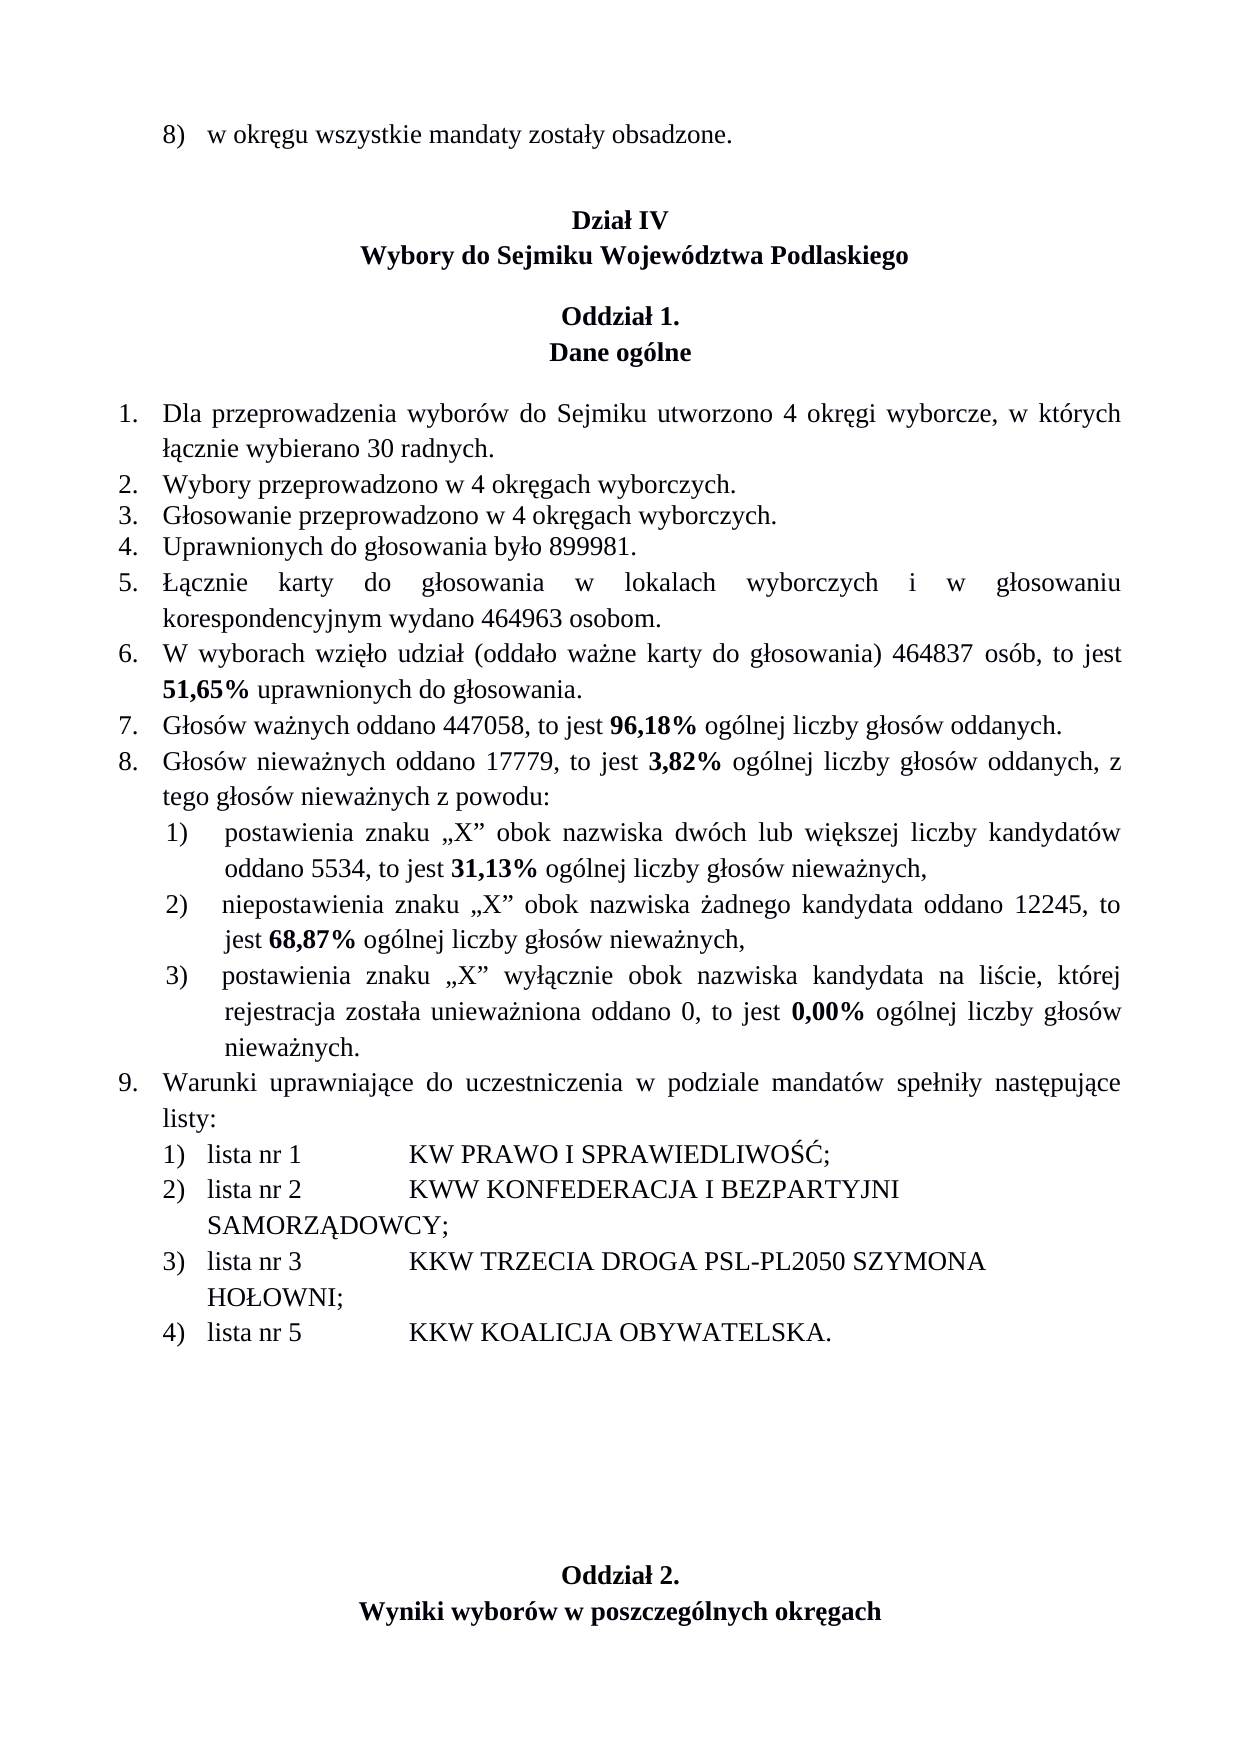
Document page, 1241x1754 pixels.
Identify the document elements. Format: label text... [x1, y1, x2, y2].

text 3) postawienia znaku „X” wyłącznie obok nazwiska kandydata na liście, której rejestracja została unieważniona oddano 0, to jest 0,00% ogólnej liczby głosów nieważnych. [165, 959, 1122, 1062]
text 2. Wybory przeprowadzono w 4 okręgach wyborczych. [118, 468, 1122, 499]
text 5. Łącznie karty do głosowania w lokalach wyborczych i w głosowaniu korespondencyjnym wydano 464963 osobom. [118, 566, 1122, 633]
text Oddział 1. Dane ogólne [118, 300, 1122, 367]
text 8) w okręgu wszystkie mandaty zostały obsadzone. [162, 118, 1122, 149]
text 2) niepostawienia znaku „X” obok nazwiska żadnego kandydata oddano 12245, to jest 68,87% ogólnej liczby głosów nieważnych, [165, 888, 1122, 954]
text 3. Głosowanie przeprowadzono w 4 okręgach wyborczych. [118, 499, 1122, 530]
text 1. Dla przeprowadzenia wyborów do Sejmiku utworzono 4 okręgi wyborcze, w których łącznie wybierano 30 radnych. [118, 397, 1122, 463]
text 3) lista nr 3 KKW TRZECIA DROGA PSL-PL2050 SZYMONA HOŁOWNI; [162, 1245, 1122, 1312]
text 4) lista nr 5 KKW KOALICJA OBYWATELSKA. [162, 1316, 1122, 1348]
text Oddział 2. Wyniki wyborów w poszczególnych okręgach [118, 1559, 1122, 1626]
text 8. Głosów nieważnych oddano 17779, to jest 3,82% ogólnej liczby głosów oddanych, z tego głosów nieważnych z powodu: [118, 745, 1122, 812]
text 1) postawienia znaku „X” obok nazwiska dwóch lub większej liczby kandydatów oddano 5534, to jest 31,13% ogólnej liczby głosów nieważnych, [165, 816, 1122, 883]
text 7. Głosów ważnych oddano 447058, to jest 96,18% ogólnej liczby głosów oddanych. [118, 709, 1122, 740]
text 9. Warunki uprawniające do uczestniczenia w podziale mandatów spełniły następujące listy: [118, 1066, 1122, 1133]
text Dział IV Wybory do Sejmiku Województwa Podlaskiego [118, 204, 1122, 271]
text 6. W wyborach wzięło udział (oddało ważne karty do głosowania) 464837 osób, to jest 51,65% uprawnionych do głosowania. [118, 638, 1122, 704]
text 4. Uprawnionych do głosowania było 899981. [118, 530, 1122, 562]
text 1) lista nr 1 KW PRAWO I SPRAWIEDLIWOŚĆ; [162, 1138, 1122, 1169]
text 2) lista nr 2 KWW KONFEDERACJA I BEZPARTYJNI SAMORZĄDOWCY; [162, 1173, 1122, 1240]
